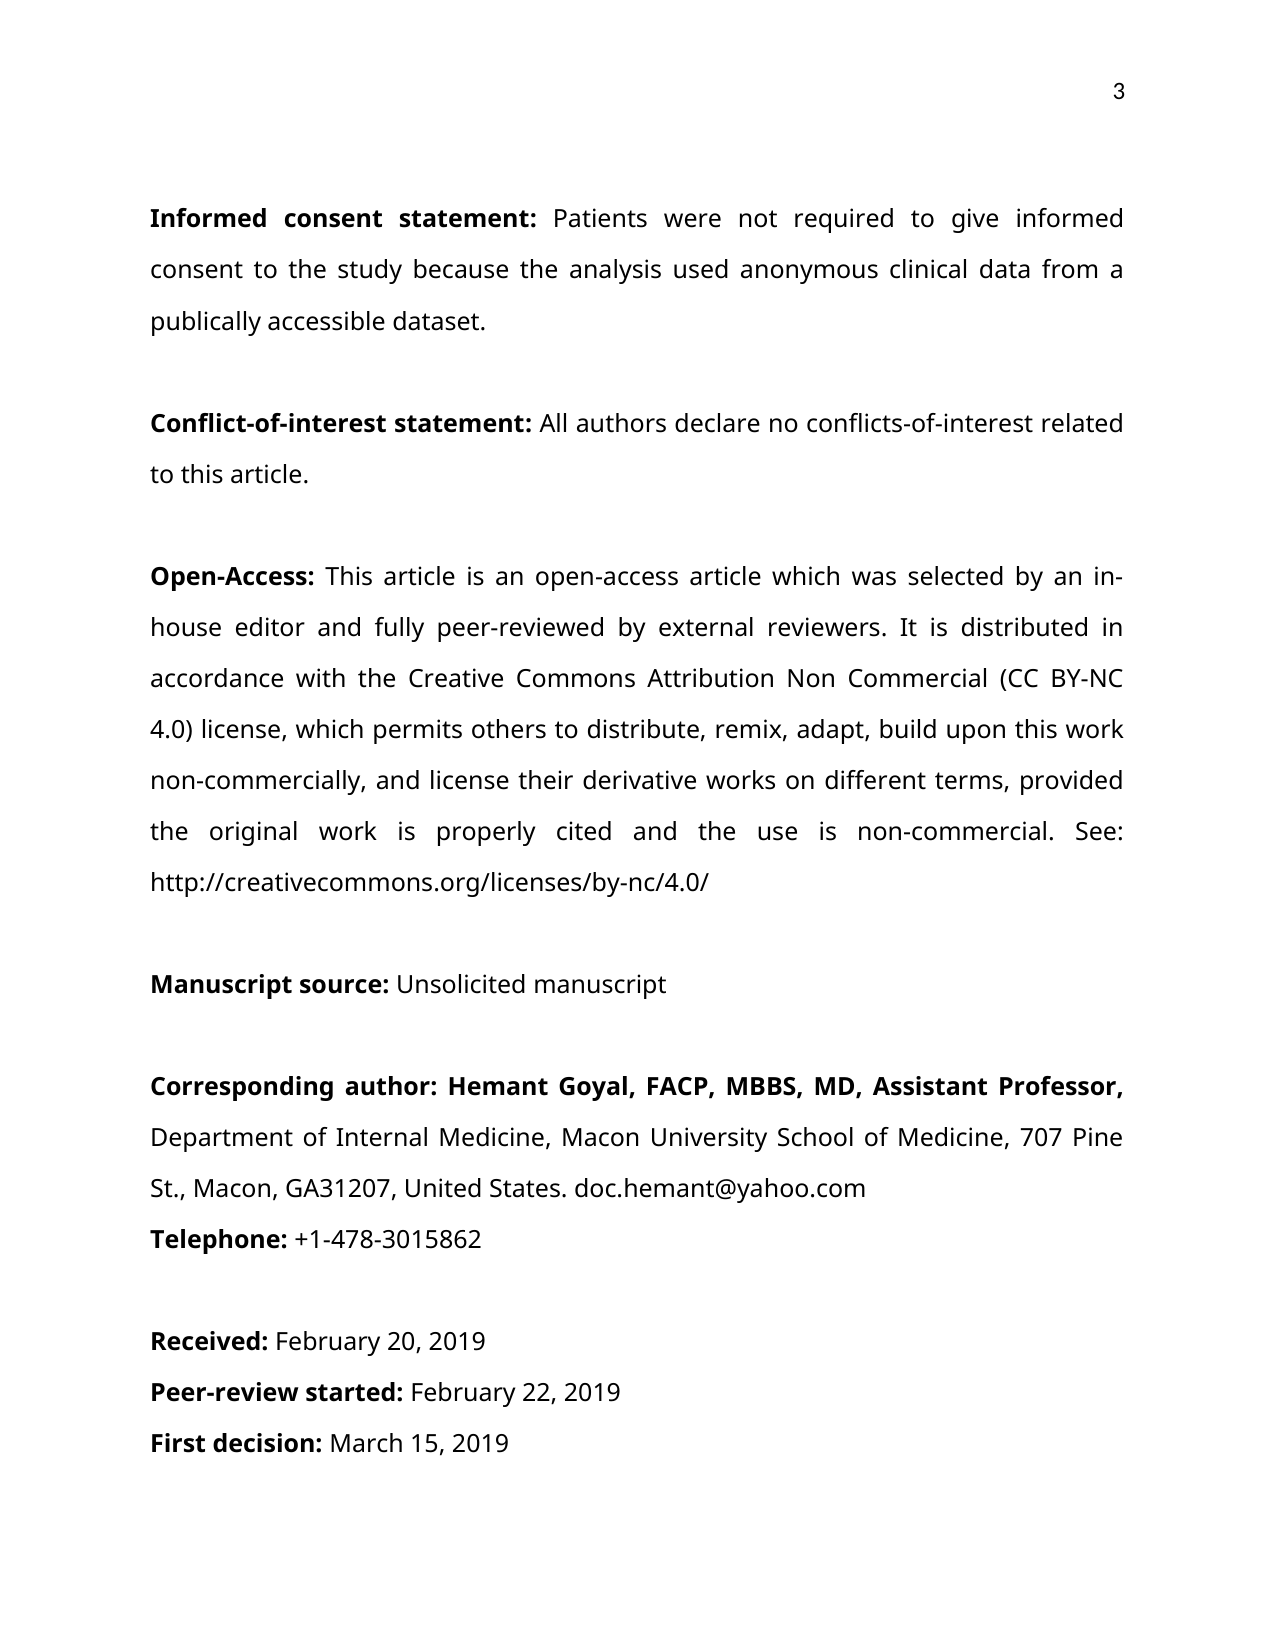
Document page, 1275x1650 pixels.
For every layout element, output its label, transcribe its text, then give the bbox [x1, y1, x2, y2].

text Informed consent statement: Patients were not required to give informed consent to the study because the analysis used anonymous clinical data from a publically accessible dataset. [150, 201, 1125, 337]
text First decision: March 15, 2019 [150, 1426, 1125, 1460]
text Conflict-of-interest statement: All authors declare no conflicts-of-interest related to this article. [150, 405, 1125, 490]
text Corresponding author: Hemant Goyal, FACP, MBBS, MD, Assistant Professor, Department of Internal Medicine, Macon University School of Medicine, 707 Pine St., Macon, GA31207, United States. doc.hemant@yahoo.com [150, 1069, 1125, 1205]
text Open-Access: This article is an open-access article which was selected by an in-house editor and fully peer-reviewed by external reviewers. It is distributed in accordance with the Creative Commons Attribution Non Commercial (CC BY-NC 4.0) license, which permits others to distribute, remix, adapt, build upon this work non-commercially, and license their derivative works on different terms, provided the original work is properly cited and the use is non-commercial. See: http://creativecommons.org/licenses/by-nc/4.0/ [150, 558, 1125, 899]
text Manuscript source: Unsolicited manuscript [150, 967, 1125, 1001]
text Telephone: +1-478-3015862 [150, 1222, 1125, 1256]
text Received: February 20, 2019 [150, 1324, 1125, 1358]
text Peer-review started: February 22, 2019 [150, 1375, 1125, 1409]
